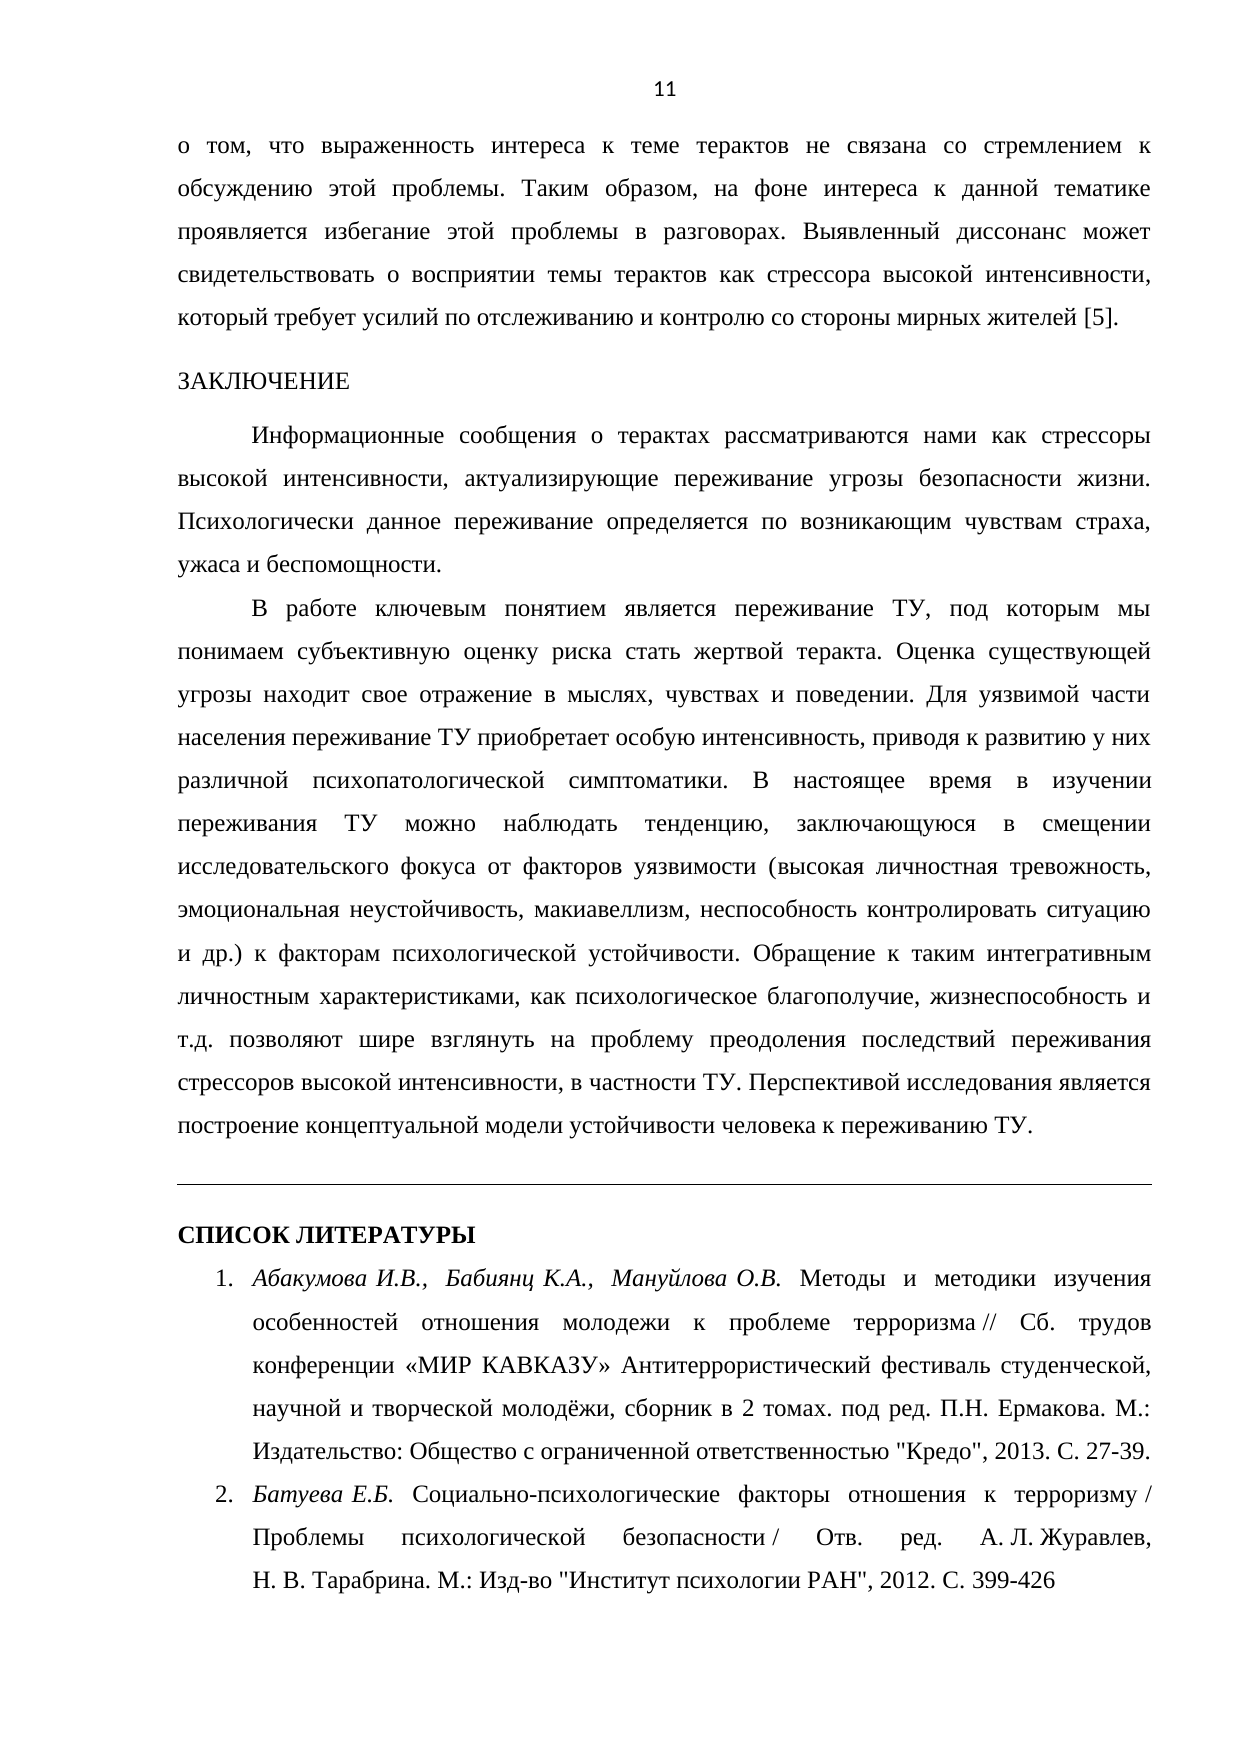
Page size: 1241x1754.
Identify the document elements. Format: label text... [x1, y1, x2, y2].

text Информационные сообщения о терактах рассматриваются нами как стрессоры высокой интенсивности, актуализирующие переживание угрозы безопасности жизни. Психологически данное переживание определяется по возникающим чувствам страха, ужаса и беспомощности. [177, 420, 1152, 578]
text ЗАКЛЮЧЕНИЕ [177, 366, 1152, 395]
text В работе ключевым понятием является переживание ТУ, под которым мы понимаем субъективную оценку риска стать жертвой теракта. Оценка существующей угрозы находит свое отражение в мыслях, чувствах и поведении. Для уязвимой части населения переживание ТУ приобретает особую интенсивность, приводя к развитию у них различной психопатологической симптоматики. В настоящее время в изучении переживания ТУ можно наблюдать тенденцию, заключающуюся в смещении исследовательского фокуса от факторов уязвимости (высокая личностная тревожность, эмоциональная неустойчивость, макиавеллизм, неспособность контролировать ситуацию и др.) к факторам психологической устойчивости. Обращение к таким интегративным личностным характеристиками, как психологическое благополучие, жизнеспособность и т.д. позволяют шире взглянуть на проблему преодоления последствий переживания стрессоров высокой интенсивности, в частности ТУ. Перспективой исследования является построение концептуальной модели устойчивости человека к переживанию ТУ. [177, 593, 1152, 1139]
list Батуева Е.Б. Социально-психологические факторы отношения к терроризму / Проблемы психологической безопасности / Отв. ред. А. Л. Журавлев, Н. В. Тарабрина. М.: Изд-во "Институт психологии РАН", 2012. С. 399-426 [215, 1479, 1152, 1594]
list Абакумова И.В., Бабиянц К.А., Мануйлова О.В. Методы и методики изучения особенностей отношения молодежи к проблеме терроризма // Сб. трудов конференции «МИР КАВКАЗУ» Антитеррористический фестиваль студенческой, научной и творческой молодёжи, сборник в 2 томах. под ред. П.Н. Ермакова. М.: Издательство: Общество с ограниченной ответственностью "Кредо", 2013. С. 27-39. [215, 1263, 1152, 1465]
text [177, 130, 1152, 331]
subtitle СПИСОК ЛИТЕРАТУРЫ [177, 1220, 1152, 1249]
